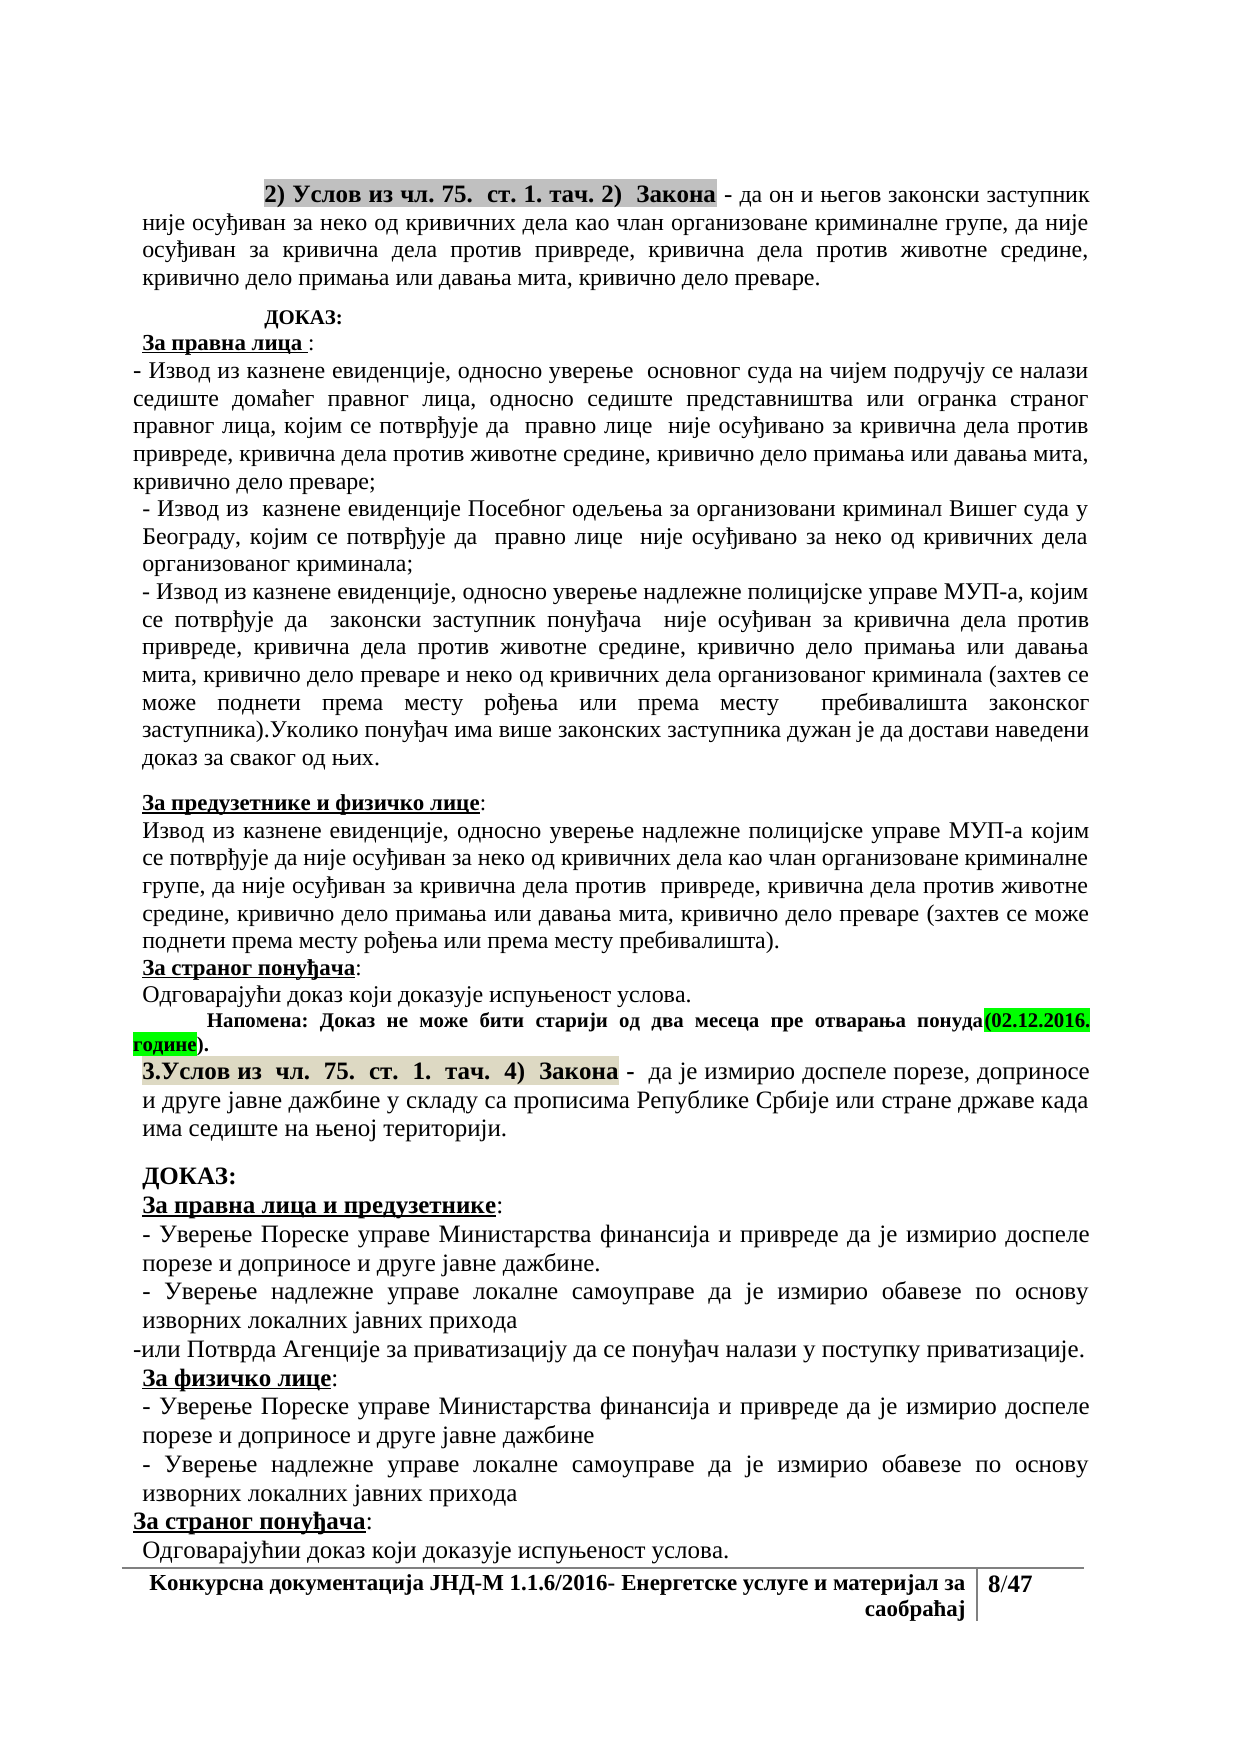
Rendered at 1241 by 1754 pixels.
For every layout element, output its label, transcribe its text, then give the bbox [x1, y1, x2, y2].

text 3.Услов из чл. 75. ст. 1. тач. 4) Закона - да је измирио доспеле порезе, доприносе и друге јавне дажбине у складу са прописима Републике Србије или стране државе када има седиште на њеној територији. [142, 1056, 1090, 1142]
text ДОКАЗ: [142, 1161, 1090, 1190]
text -или Потврда Агенције за приватизацију да се понуђач налази у поступку приватизације. [133, 1334, 1090, 1363]
text За страног понуђача: [133, 1506, 1090, 1535]
text ДОКАЗ: [142, 305, 1090, 329]
text - Извод из казнене евиденције, односно уверење надлежне полицијске управе МУП-а, којим се потврђује да законски заступник понуђача није осуђиван за кривична дела против привреде, кривична дела против животне средине, кривично дело примања или давања мита, кривично дело преваре и неко од кривичних дела организованог криминала (захтев се може поднети према месту рођења или према месту пребивалишта законског заступника).Уколико понуђач има више законских заступника дужан је да достави наведени доказ за сваког од њих. [142, 577, 1090, 770]
text За правна лица и предузетнике: [142, 1190, 1090, 1219]
text - Уверење Пореске управе Министарства финансија и привреде да је измирио доспеле порезе и доприносе и друге јавне дажбине. [142, 1219, 1090, 1276]
text - Извод из казнене евиденције Посебног одељења за организовани криминал Вишег суда у Београду, којим се потврђује да правно лице није осуђивано за неко од кривичних дела организованог криминала; [142, 494, 1090, 577]
text - Уверење Пореске управе Министарства финансија и привреде да је измирио доспеле порезе и доприносе и друге јавне дажбине [142, 1391, 1090, 1449]
text За физичко лице: [142, 1363, 1090, 1391]
text За правна лица : [142, 329, 1090, 355]
text - Уверење надлежне управе локалне самоуправе да је измирио обавезе по основу изворних локалних јавних прихода [142, 1449, 1090, 1506]
text Извод из казнене евиденције, односно уверење надлежне полицијске управе МУП-а којим се потврђује да није осуђиван за неко од кривичних дела као члан организоване криминалне групе, да није осуђиван за кривична дела против привреде, кривична дела против животне средине, кривично дело примања или давања мита, кривично дело преваре (захтев се може поднети према месту рођења или према месту пребивалишта). [142, 816, 1090, 954]
text 2) Услов из чл. 75. ст. 1. тач. 2) Закона - да он и његов законски заступник није осуђиван за неко од кривичних дела као члан организоване криминалне групе, да није осуђиван за кривична дела против привреде, кривична дела против животне средине, кривично дело примања или давања мита, кривично дело преваре. [142, 179, 1090, 290]
text За страног понуђача: [142, 954, 1090, 980]
text За предузетнике и физичко лице: [142, 789, 1090, 816]
text Одговарајућии доказ који доказује испуњеност услова. [142, 1535, 1090, 1564]
list Напомена: Доказ не може бити старији од два месеца пре отварања понуда(02.12.2016. године). [133, 1008, 1090, 1056]
text Одговарајући доказ који доказује испуњеност услова. [142, 980, 1090, 1008]
text - Извод из казнене евиденције, односно уверење основног суда на чијем подручју се налази седиште домаћег правног лица, односно седиште представништва или огранка страног правног лица, којим се потврђује да правно лице није осуђивано за кривична дела против привреде, кривична дела против животне средине, кривично дело примања или давања мита, кривично дело преваре; [133, 355, 1090, 494]
text - Уверење надлежне управе локалне самоуправе да је измирио обавезе по основу изворних локалних јавних прихода [142, 1276, 1090, 1334]
